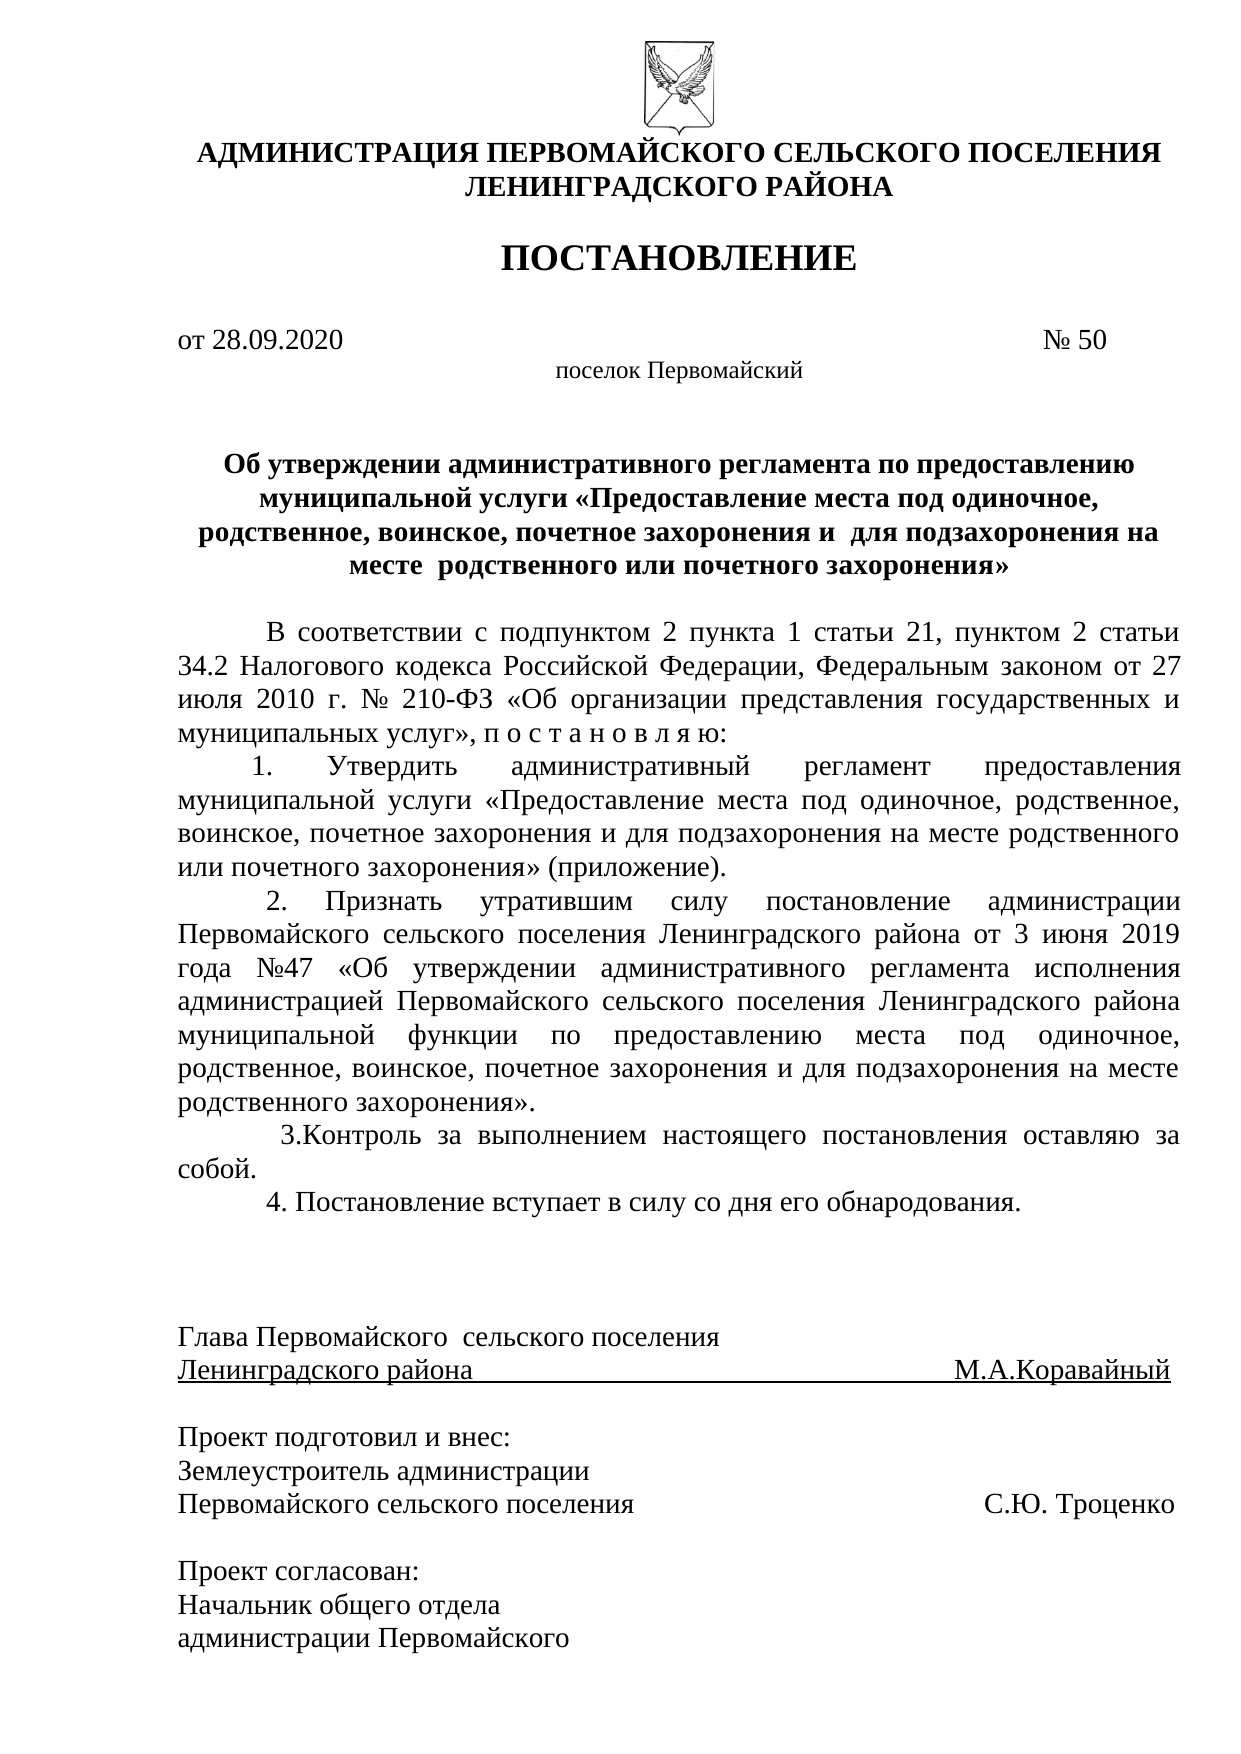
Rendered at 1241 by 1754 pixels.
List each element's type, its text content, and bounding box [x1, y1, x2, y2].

text Об утверждении административного регламента по предоставлению [177, 447, 1181, 480]
text 2. Признать утратившим силу постановление администрации Первомайского сельского поселения Ленинградского района от 3 июня 2019 года №47 «Об утверждении административного регламента исполнения администрацией Первомайского сельского поселения Ленинградского района муниципальной функции по предоставлению места под одиночное, родственное, воинское, почетное захоронения и для подзахоронения на месте родственного захоронения». [177, 883, 1181, 1117]
text Начальник общего отдела [177, 1587, 1181, 1621]
text поселок Первомайский [177, 356, 1181, 384]
text от 28.09.2020 № 50 [177, 322, 1181, 356]
text администрации Первомайского [177, 1621, 1181, 1654]
text АДМИНИСТРАЦИЯ ПЕРВОМАЙСКОГО СЕЛЬСКОГО ПОСЕЛЕНИЯ ЛЕНИНГРАДСКОГО РАЙОНА [177, 135, 1181, 202]
text 4. Постановление вступает в силу со дня его обнародования. [177, 1184, 1181, 1218]
text Первомайского сельского поселения С.Ю. Троценко [177, 1486, 1181, 1520]
text Глава Первомайского сельского поселения [177, 1319, 1181, 1352]
text Землеустроитель администрации [177, 1453, 1181, 1486]
text Ленинградского района М.А.Коравайный [177, 1352, 1181, 1386]
text 3.Контроль за выполнением настоящего постановления оставляю за собой. [177, 1117, 1181, 1184]
text Проект согласован: [177, 1553, 1181, 1587]
text ПОСТАНОВЛЕНИЕ [177, 236, 1181, 279]
text Проект подготовил и внес: [177, 1419, 1181, 1453]
picture [644, 41, 715, 136]
text 1. Утвердить административный регламент предоставления муниципальной услуги «Предоставление места под одиночное, родственное, воинское, почетное захоронения и для подзахоронения на месте родственного или почетного захоронения» (приложение). [177, 748, 1181, 883]
text В соответствии с подпунктом 2 пункта 1 статьи 21, пунктом 2 статьи 34.2 Налогового кодекса Российской Федерации, Федеральным законом от 27 июля 2010 г. № 210-ФЗ «Об организации представления государственных и муниципальных услуг», п о с т а н о в л я ю: [177, 614, 1181, 748]
text муниципальной услуги «Предоставление места под одиночное, родственное, воинское, почетное захоронения и для подзахоронения на месте родственного или почетного захоронения» [177, 480, 1181, 581]
